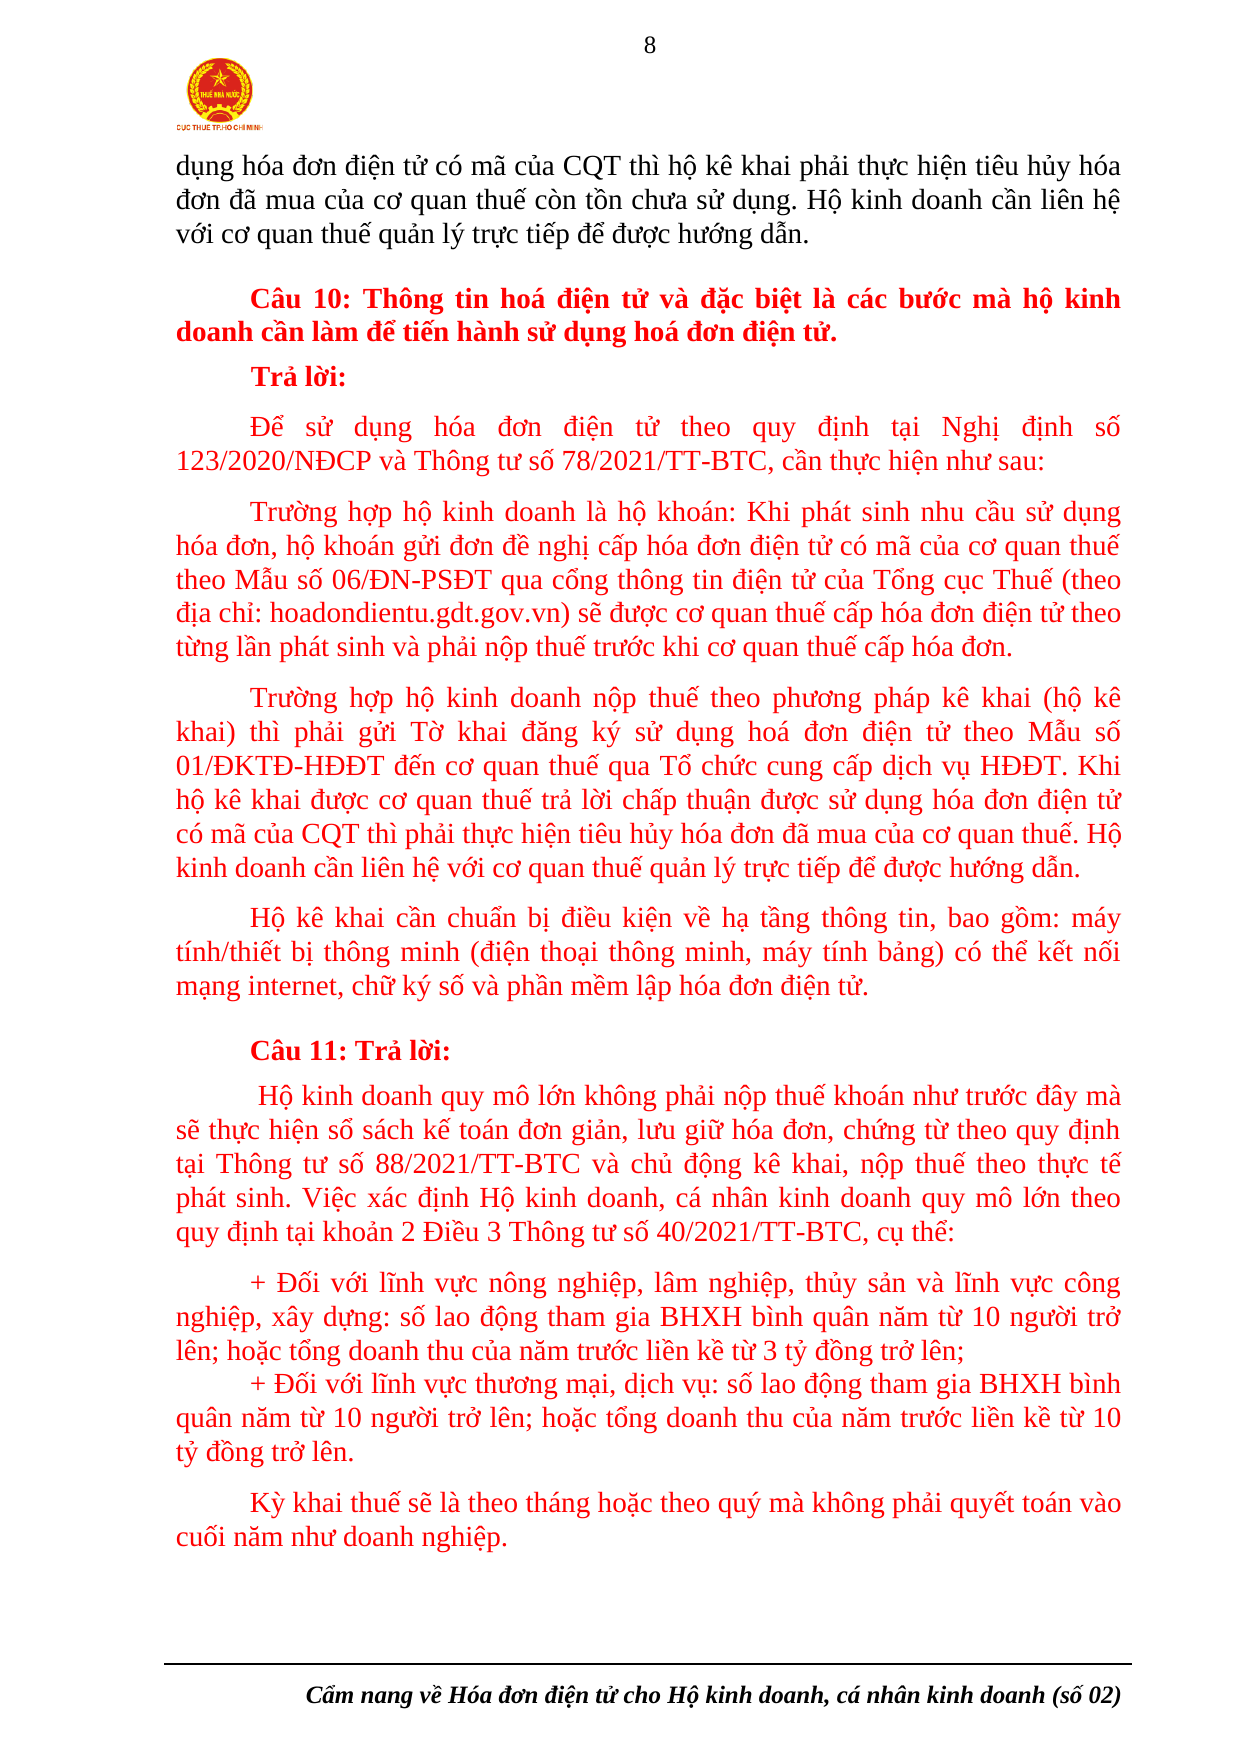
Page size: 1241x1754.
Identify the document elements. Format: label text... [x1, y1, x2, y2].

text Trường hợp hộ kinh doanh nộp thuế theo phương pháp kê khai (hộ kê khai) thì phải gửi Tờ khai đăng ký sử dụng hoá đơn điện tử theo Mẫu số 01/ĐKTĐ-HĐĐT đến cơ quan thuế qua Tổ chức cung cấp dịch vụ HĐĐT. Khi hộ kê khai được cơ quan thuế trả lời chấp thuận được sử dụng hóa đơn điện tử có mã của CQT thì phải thực hiện tiêu hủy hóa đơn đã mua của cơ quan thuế. Hộ kinh doanh cần liên hệ với cơ quan thuế quản lý trực tiếp để được hướng dẫn. [176, 680, 1122, 883]
text Câu 11: Trả lời: [176, 1033, 1122, 1067]
text Trả lời: [251, 360, 1124, 393]
text dụng hóa đơn điện tử có mã của CQT thì hộ kê khai phải thực hiện tiêu hủy hóa đơn đã mua của cơ quan thuế còn tồn chưa sử dụng. Hộ kinh doanh cần liên hệ với cơ quan thuế quản lý trực tiếp để được hướng dẫn. [176, 148, 1122, 250]
text Kỳ khai thuế sẽ là theo tháng hoặc theo quý mà không phải quyết toán vào cuối năm như doanh nghiệp. [176, 1485, 1122, 1552]
text Hộ kinh doanh quy mô lớn không phải nộp thuế khoán như trước đây mà sẽ thực hiện sổ sách kế toán đơn giản, lưu giữ hóa đơn, chứng từ theo quy định tại Thông tư số 88/2021/TT-BTC và chủ động kê khai, nộp thuế theo thực tế phát sinh. Việc xác định Hộ kinh doanh, cá nhân kinh doanh quy mô lớn theo quy định tại khoản 2 Điều 3 Thông tư số 40/2021/TT-BTC, cụ thể: [176, 1078, 1122, 1247]
text Trường hợp hộ kinh doanh là hộ khoán: Khi phát sinh nhu cầu sử dụng hóa đơn, hộ khoán gửi đơn đề nghị cấp hóa đơn điện tử có mã của cơ quan thuế theo Mẫu số 06/ĐN-PSĐT qua cổng thông tin điện tử của Tổng cục Thuế (theo địa chỉ: hoadondientu.gdt.gov.vn) sẽ được cơ quan thuế cấp hóa đơn điện tử theo từng lần phát sinh và phải nộp thuế trước khi cơ quan thuế cấp hóa đơn. [176, 494, 1122, 663]
text + Đối với lĩnh vực nông nghiệp, lâm nghiệp, thủy sản và lĩnh vực công nghiệp, xây dựng: số lao động tham gia BHXH bình quân năm từ 10 người trở lên; hoặc tổng doanh thu của năm trước liền kề từ 3 tỷ đồng trở lên; [176, 1265, 1122, 1366]
text Câu 10: Thông tin hoá điện tử và đặc biệt là các bước mà hộ kinh doanh cần làm để tiến hành sử dụng hoá đơn điện tử. [176, 281, 1122, 348]
picture [177, 58, 263, 131]
text Hộ kê khai cần chuẩn bị điều kiện về hạ tầng thông tin, bao gồm: máy tính/thiết bị thông minh (điện thoại thông minh, máy tính bảng) có thể kết nối mạng internet, chữ ký số và phần mềm lập hóa đơn điện tử. [176, 901, 1122, 1002]
text Để sử dụng hóa đơn điện tử theo quy định tại Nghị định số 123/2020/NĐCP và Thông tư số 78/2021/TT-BTC, cần thực hiện như sau: [176, 409, 1122, 477]
text + Đối với lĩnh vực thương mại, dịch vụ: số lao động tham gia BHXH bình quân năm từ 10 người trở lên; hoặc tổng doanh thu của năm trước liền kề từ 10 tỷ đồng trở lên. [176, 1366, 1122, 1468]
